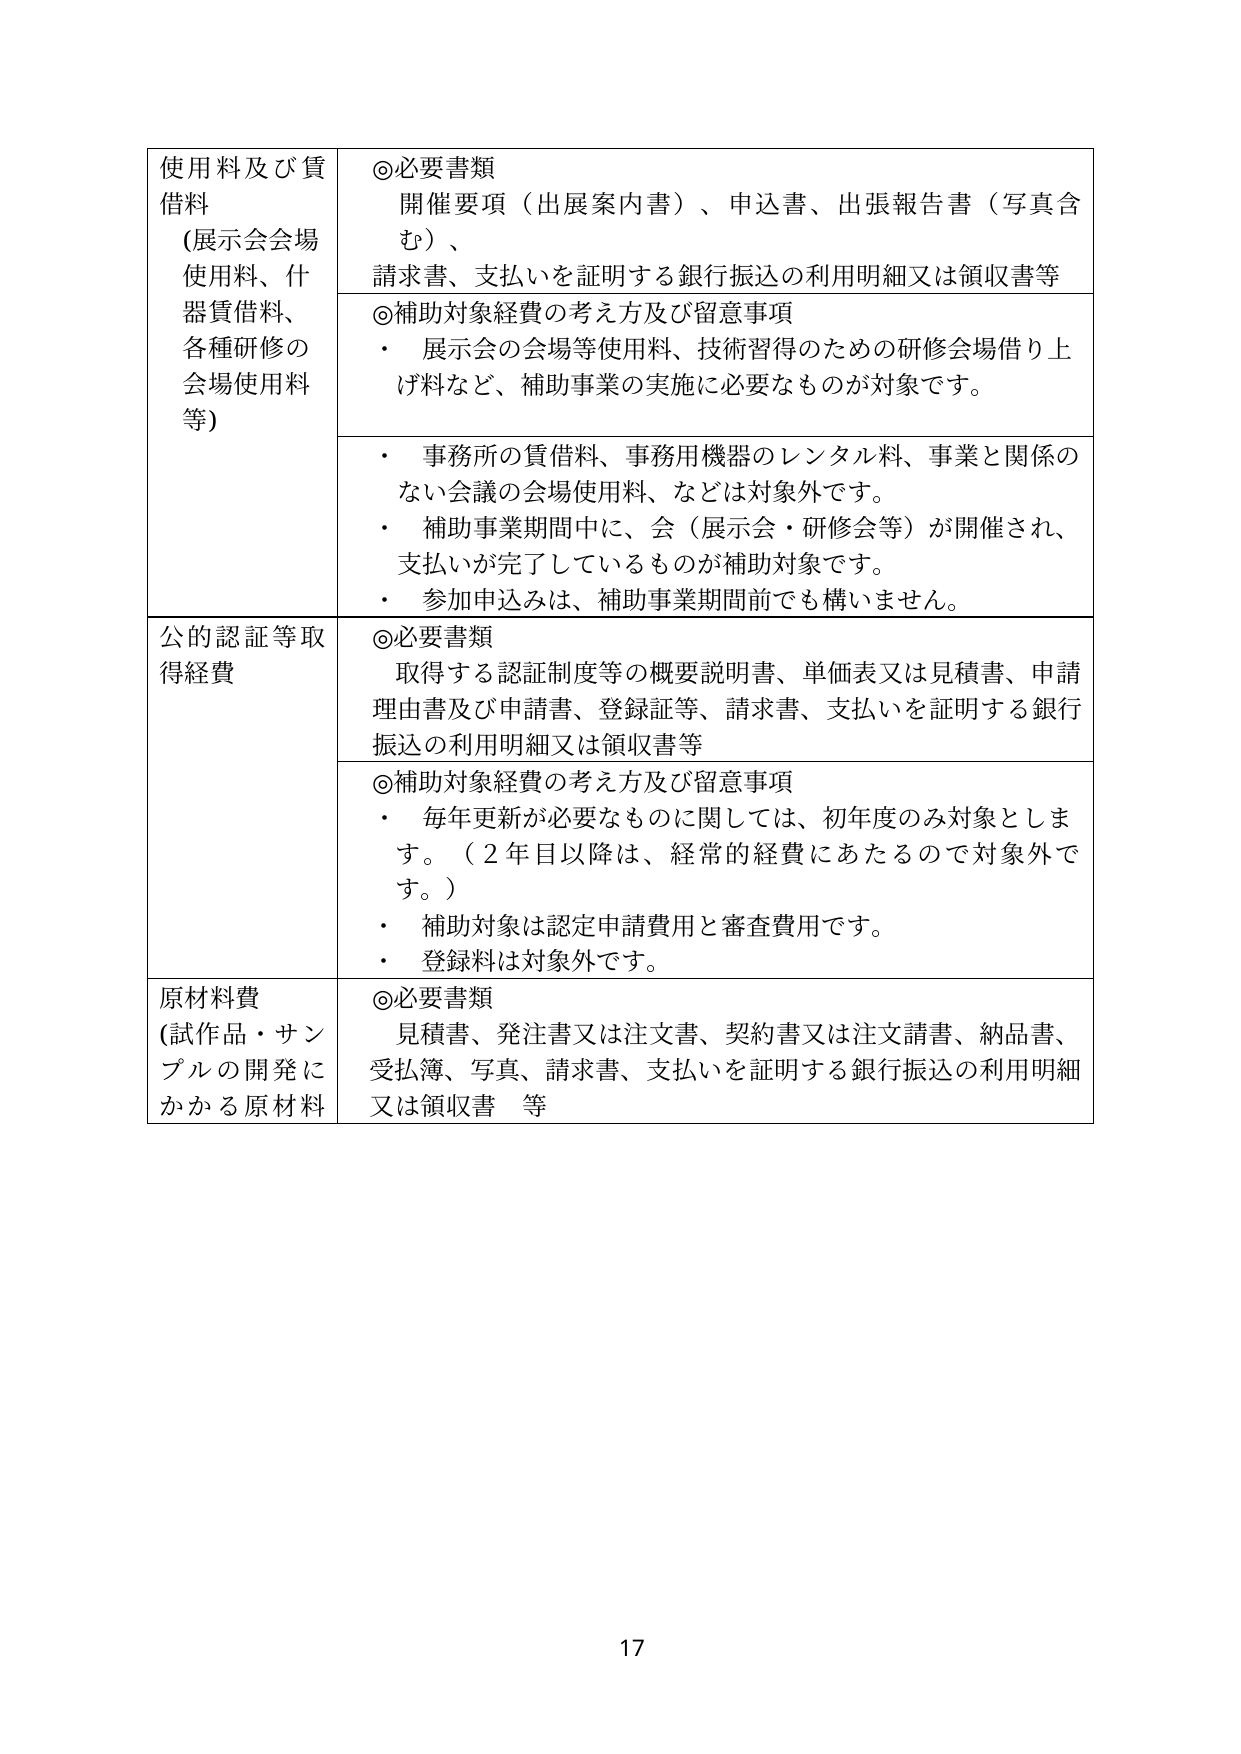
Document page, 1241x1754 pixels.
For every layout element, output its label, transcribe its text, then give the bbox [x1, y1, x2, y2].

table_cell 原材料費 (試作品・サンプルの開発にかかる原材料費・副資材等の購入費) [148, 979, 337, 1123]
table_cell 使用料及び賃借料 (展示会会場使用料、什器賃借料、各種研修の会場使用料等) [148, 149, 337, 616]
table_cell ◎必要書類 取得する認証制度等の概要説明書、単価表又は見積書、申請理由書及び申請書、登録証等、請求書、支払いを証明する銀行振込の利用明細又は領収書等 [338, 618, 1093, 761]
table_cell 公的認証等取得経費 [148, 618, 337, 978]
table_cell ◎必要書類 開催要項（出展案内書）、申込書、出張報告書（写真含む）、 請求書、支払いを証明する銀行振込の利用明細又は領収書等 [338, 149, 1093, 293]
table_cell ◎必要書類 見積書、発注書又は注文書、契約書又は注文請書、納品書、受払簿、写真、請求書、支払いを証明する銀行振込の利用明細又は領収書 等 [338, 979, 1093, 1123]
table_cell ・ 事務所の賃借料、事務用機器のレンタル料、事業と関係のない会議の会場使用料、などは対象外です。 ・ 補助事業期間中に、会（展示会・研修会等）が開催され、支払いが完了しているものが補助対象です。 ・ 参加申込みは、補助事業期間前でも構いません。 [338, 437, 1093, 616]
table_cell ◎補助対象経費の考え方及び留意事項 ・ 展示会の会場等使用料、技術習得のための研修会場借り上 げ料など、補助事業の実施に必要なものが対象です。 [338, 294, 1093, 436]
table_cell ◎補助対象経費の考え方及び留意事項 ・ 毎年更新が必要なものに関しては、初年度のみ対象としま す。（２年目以降は、経常的経費にあたるので対象外です。） ・ 補助対象は認定申請費用と審査費用です。 ・ 登録料は対象外です。 [338, 762, 1093, 978]
